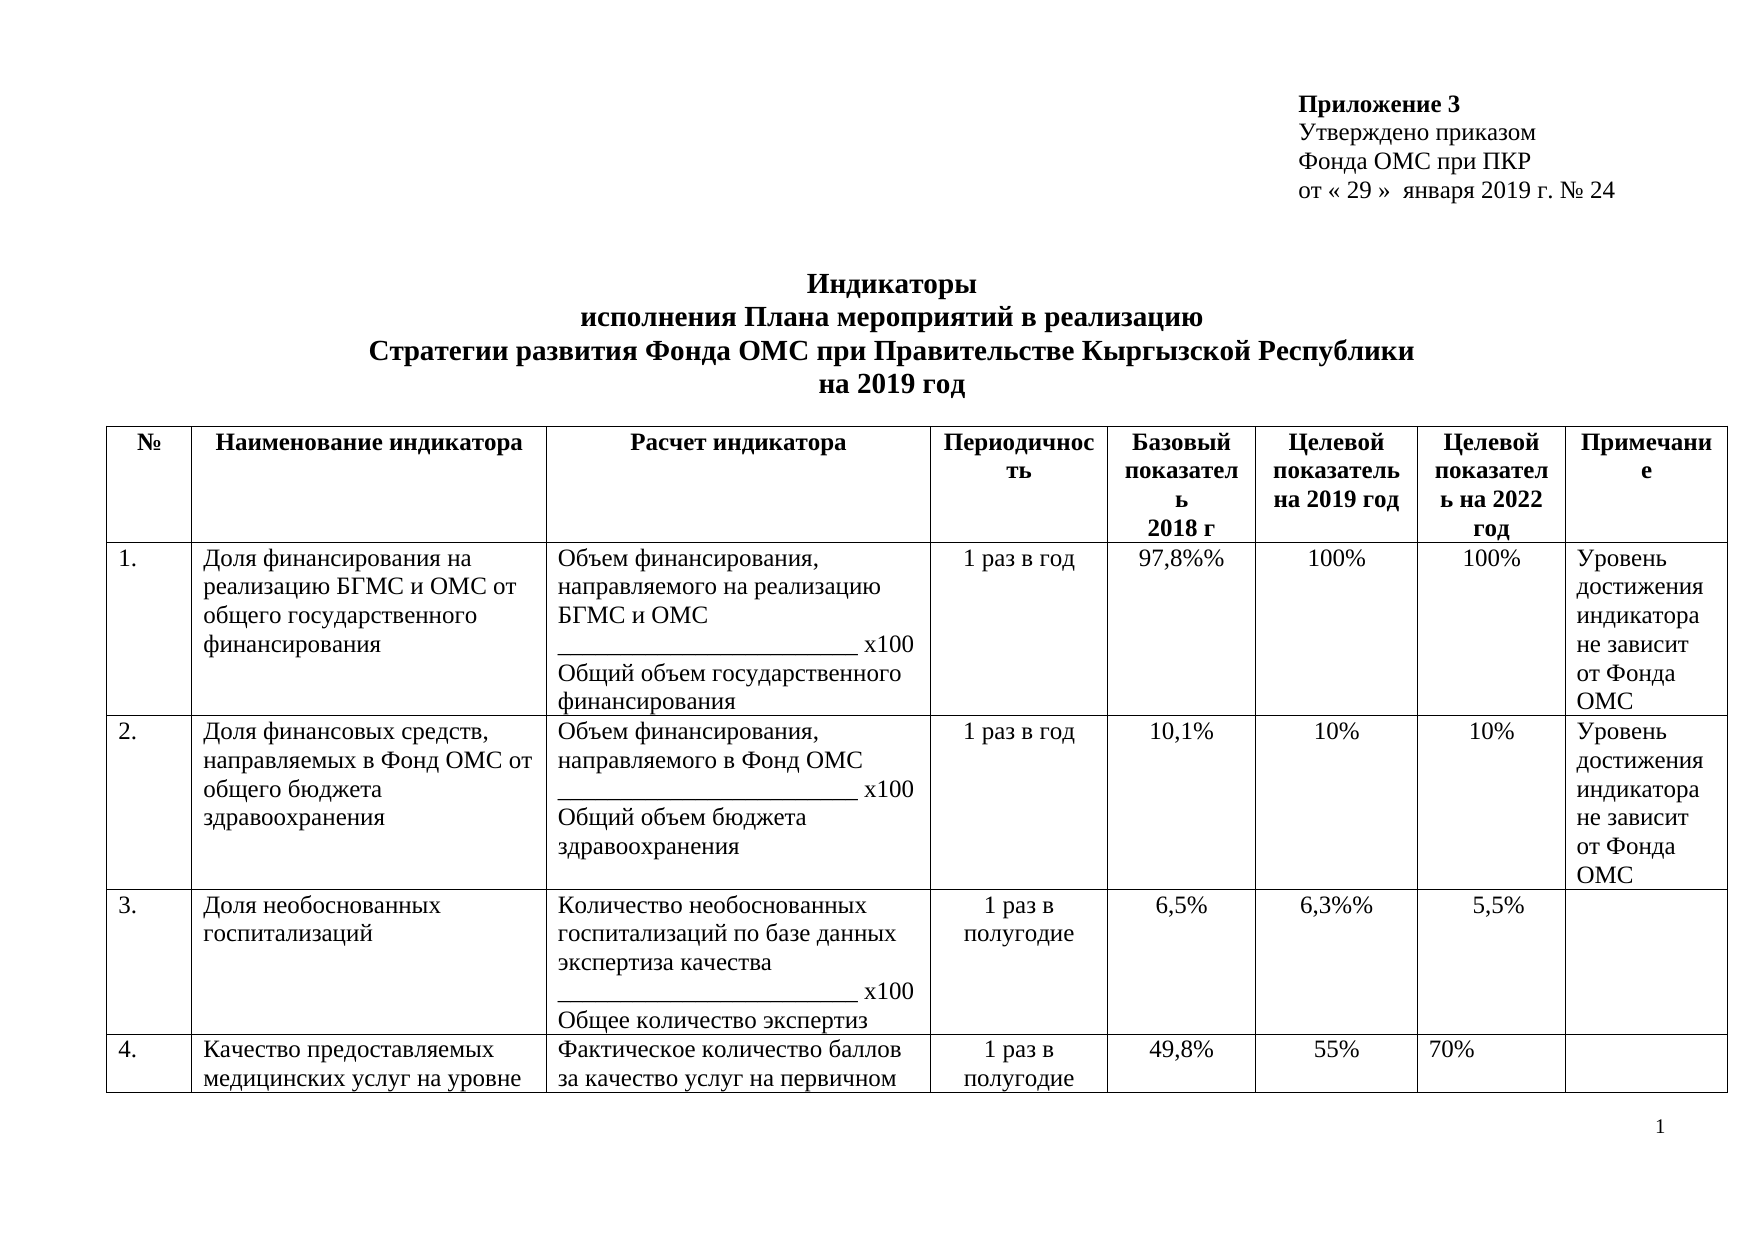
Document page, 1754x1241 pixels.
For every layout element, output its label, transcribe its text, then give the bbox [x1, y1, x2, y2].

table_cell 6,3%% [1256, 890, 1417, 1033]
table_cell 49,8% [1108, 1035, 1255, 1092]
table_cell [107, 1035, 191, 1092]
table_cell 55% [1256, 1035, 1417, 1092]
table_header Периодичность [931, 427, 1107, 542]
table_cell 10,1% [1108, 716, 1255, 889]
table_cell 1 раз в полугодие [931, 1035, 1107, 1092]
table_cell [107, 716, 191, 889]
table_header Расчет индикатора [547, 427, 930, 542]
table_header Целевой показатель на 2019 год [1256, 427, 1417, 542]
table_cell 100% [1256, 543, 1417, 715]
table_cell 1 раз в полугодие [931, 890, 1107, 1033]
table_cell 70% [1418, 1035, 1565, 1092]
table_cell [192, 1035, 546, 1092]
table_cell 5,5% [1418, 890, 1565, 1033]
table_cell 1 раз в год [931, 716, 1107, 889]
table_header Наименование индикатора [192, 427, 546, 542]
text исполнения Плана мероприятий в реализацию [118, 299, 1665, 333]
table_cell [107, 890, 191, 1033]
table_cell 97,8%% [1108, 543, 1255, 715]
table_header Базовый показатель 2018 г [1108, 427, 1255, 542]
text на 2019 год [118, 367, 1665, 400]
table_cell Объем финансирования, направляемого на реализацию БГМС и ОМС ________________________ х100 Общий объем государственного финансирования [547, 543, 930, 715]
table_cell [1566, 1035, 1727, 1092]
table_cell Объем финансирования, направляемого в Фонд ОМС ________________________ х100 Общий объем бюджета здравоохранения [547, 716, 930, 889]
table_header Примечание [1566, 427, 1727, 542]
text Фонда ОМС при ПКР [1298, 146, 1665, 175]
table_cell Количество необоснованных госпитализаций по базе данных экспертиза качества ________________________ х100 Общее количество экспертиз [547, 890, 930, 1033]
text от « 29 » января 2019 г. № 24 [1298, 175, 1665, 204]
table_cell [107, 543, 191, 715]
table_cell [1566, 890, 1727, 1033]
text Приложение 3 [1298, 89, 1665, 117]
table_cell 10% [1256, 716, 1417, 889]
table_header № [107, 427, 191, 542]
table_cell Уровень достижения индикатора не зависит от Фонда ОМС [1566, 716, 1727, 889]
table_cell 6,5% [1108, 890, 1255, 1033]
table_cell 10% [1418, 716, 1565, 889]
text Индикаторы [118, 266, 1665, 299]
text Утверждено приказом [1298, 117, 1665, 146]
table_header Целевой показатель на 2022 год [1418, 427, 1565, 542]
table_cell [547, 1035, 930, 1092]
table_cell 1 раз в год [931, 543, 1107, 715]
table_cell Доля финансирования на реализацию БГМС и ОМС от общего государственного финансирования [192, 543, 546, 715]
table_cell 100% [1418, 543, 1565, 715]
table_cell Уровень достижения индикатора не зависит от Фонда ОМС [1566, 543, 1727, 715]
text Стратегии развития Фонда ОМС при Правительстве Кыргызской Республики [118, 333, 1665, 367]
table_cell Доля необоснованных госпитализаций [192, 890, 546, 1033]
table_cell Доля финансовых средств, направляемых в Фонд ОМС от общего бюджета здравоохранения [192, 716, 546, 889]
